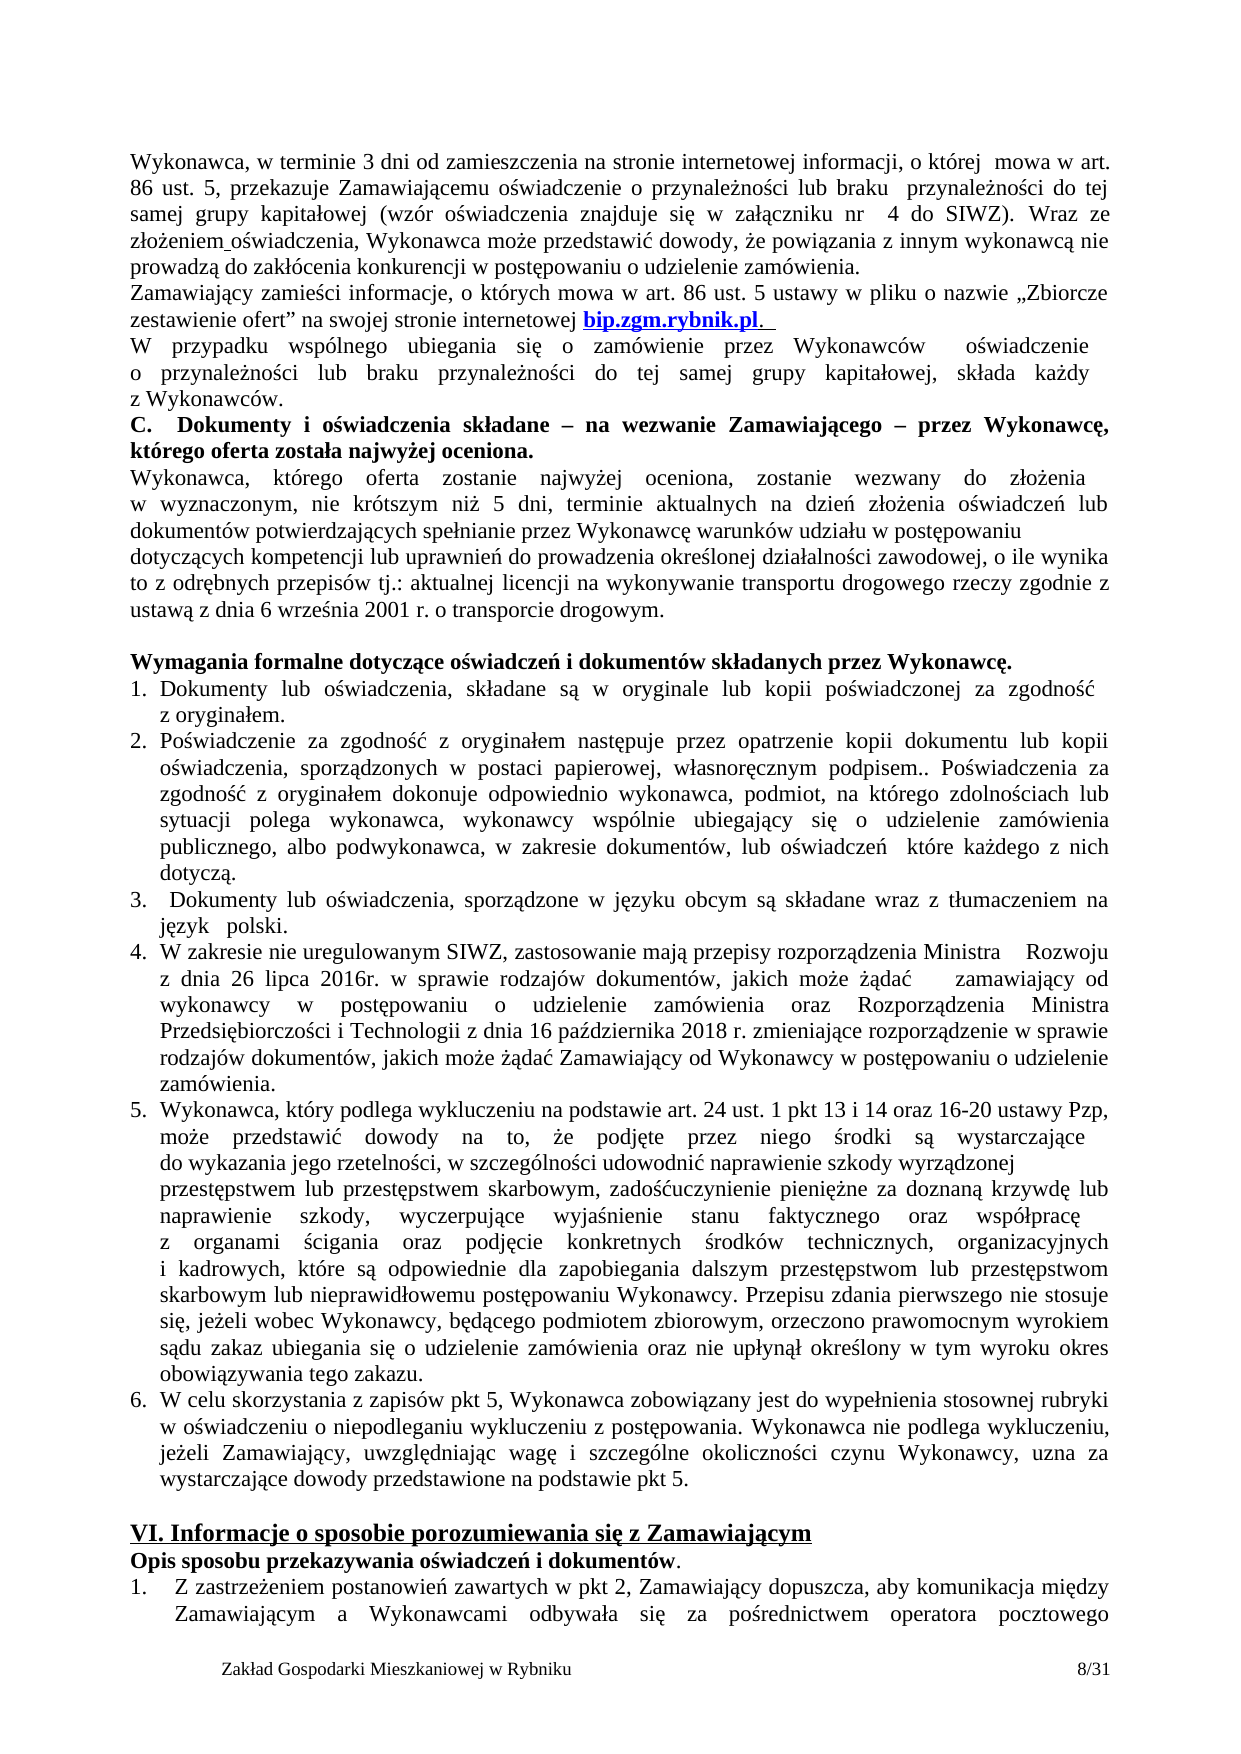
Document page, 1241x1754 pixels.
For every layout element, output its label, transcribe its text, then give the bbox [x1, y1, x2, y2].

list W zakresie nie uregulowanym SIWZ, zastosowanie mają przepisy rozporządzenia Ministra Rozwoju z dnia 26 lipca 2016r. w sprawie rodzajów dokumentów, jakich może żądać zamawiający od wykonawcy w postępowaniu o udzielenie zamówienia oraz Rozporządzenia Ministra Przedsiębiorczości i Technologii z dnia 16 października 2018 r. zmieniające rozporządzenie w sprawie rodzajów dokumentów, jakich może żądać Zamawiający od Wykonawcy w postępowaniu o udzielenie zamówienia. [130, 938, 1110, 1096]
list Dokumenty lub oświadczenia, składane są w oryginale lub kopii poświadczonej za zgodność z oryginałem. [130, 675, 1110, 727]
text Zamawiający zamieści informacje, o których mowa w art. 86 ust. 5 ustawy w pliku o nazwie „Zbiorcze zestawienie ofert” na swojej stronie internetowej bip.zgm.rybnik.pl. [130, 279, 1110, 332]
text Wykonawca, w terminie 3 dni od zamieszczenia na stronie internetowej informacji, o której mowa w art. 86 ust. 5, przekazuje Zamawiającemu oświadczenie o przynależności lub braku przynależności do tej samej grupy kapitałowej (wzór oświadczenia znajduje się w załączniku nr 4 do SIWZ). Wraz ze złożeniem oświadczenia, Wykonawca może przedstawić dowody, że powiązania z innym wykonawcą nie prowadzą do zakłócenia konkurencji w postępowaniu o udzielenie zamówienia. [130, 148, 1110, 279]
list Poświadczenie za zgodność z oryginałem następuje przez opatrzenie kopii dokumentu lub kopii oświadczenia, sporządzonych w postaci papierowej, własnoręcznym podpisem.. Poświadczenia za zgodność z oryginałem dokonuje odpowiednio wykonawca, podmiot, na którego zdolnościach lub sytuacji polega wykonawca, wykonawcy wspólnie ubiegający się o udzielenie zamówienia publicznego, albo podwykonawca, w zakresie dokumentów, lub oświadczeń które każdego z nich dotyczą. [130, 727, 1110, 886]
text przestępstwem lub przestępstwem skarbowym, zadośćuczynienie pieniężne za doznaną krzywdę lub naprawienie szkody, wyczerpujące wyjaśnienie stanu faktycznego oraz współpracę z organami ścigania oraz podjęcie konkretnych środków technicznych, organizacyjnych i kadrowych, które są odpowiednie dla zapobiegania dalszym przestępstwom lub przestępstwom skarbowym lub nieprawidłowemu postępowaniu Wykonawcy. Przepisu zdania pierwszego nie stosuje się, jeżeli wobec Wykonawcy, będącego podmiotem zbiorowym, orzeczono prawomocnym wyrokiem sądu zakaz ubiegania się o udzielenie zamówienia oraz nie upłynął określony w tym wyroku okres obowiązywania tego zakazu. [159, 1176, 1110, 1386]
list W celu skorzystania z zapisów pkt 5, Wykonawca zobowiązany jest do wypełnienia stosownej rubryki w oświadczeniu o niepodleganiu wykluczeniu z postępowania. Wykonawca nie podlega wykluczeniu, jeżeli Zamawiający, uwzględniając wagę i szczególne okoliczności czynu Wykonawcy, uzna za wystarczające dowody przedstawione na podstawie pkt 5. [130, 1386, 1110, 1492]
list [130, 1573, 1110, 1626]
text dotyczących kompetencji lub uprawnień do prowadzenia określonej działalności zawodowej, o ile wynika to z odrębnych przepisów tj.: aktualnej licencji na wykonywanie transportu drogowego rzeczy zgodnie z ustawą z dnia 6 września 2001 r. o transporcie drogowym. [130, 543, 1110, 622]
list Dokumenty lub oświadczenia, sporządzone w języku obcym są składane wraz z tłumaczeniem na język polski. [130, 886, 1110, 938]
list Wykonawca, który podlega wykluczeniu na podstawie art. 24 ust. 1 pkt 13 i 14 oraz 16-20 ustawy Pzp, może przedstawić dowody na to, że podjęte przez niego środki są wystarczające do wykazania jego rzetelności, w szczególności udowodnić naprawienie szkody wyrządzonej [130, 1096, 1110, 1176]
text Opis sposobu przekazywania oświadczeń i dokumentów. [130, 1547, 1110, 1573]
text W przypadku wspólnego ubiegania się o zamówienie przez Wykonawców oświadczenie o przynależności lub braku przynależności do tej samej grupy kapitałowej, składa każdy z Wykonawców. [130, 332, 1110, 411]
text Wymagania formalne dotyczące oświadczeń i dokumentów składanych przez Wykonawcę. [130, 648, 1110, 675]
text C. Dokumenty i oświadczenia składane – na wezwanie Zamawiającego – przez Wykonawcę, którego oferta została najwyżej oceniona. [130, 411, 1110, 464]
text VI. Informacje o sposobie porozumiewania się z Zamawiającym [130, 1518, 1110, 1547]
text Wykonawca, którego oferta zostanie najwyżej oceniona, zostanie wezwany do złożenia w wyznaczonym, nie krótszym niż 5 dni, terminie aktualnych na dzień złożenia oświadczeń lub dokumentów potwierdzających spełnianie przez Wykonawcę warunków udziału w postępowaniu [130, 464, 1110, 543]
